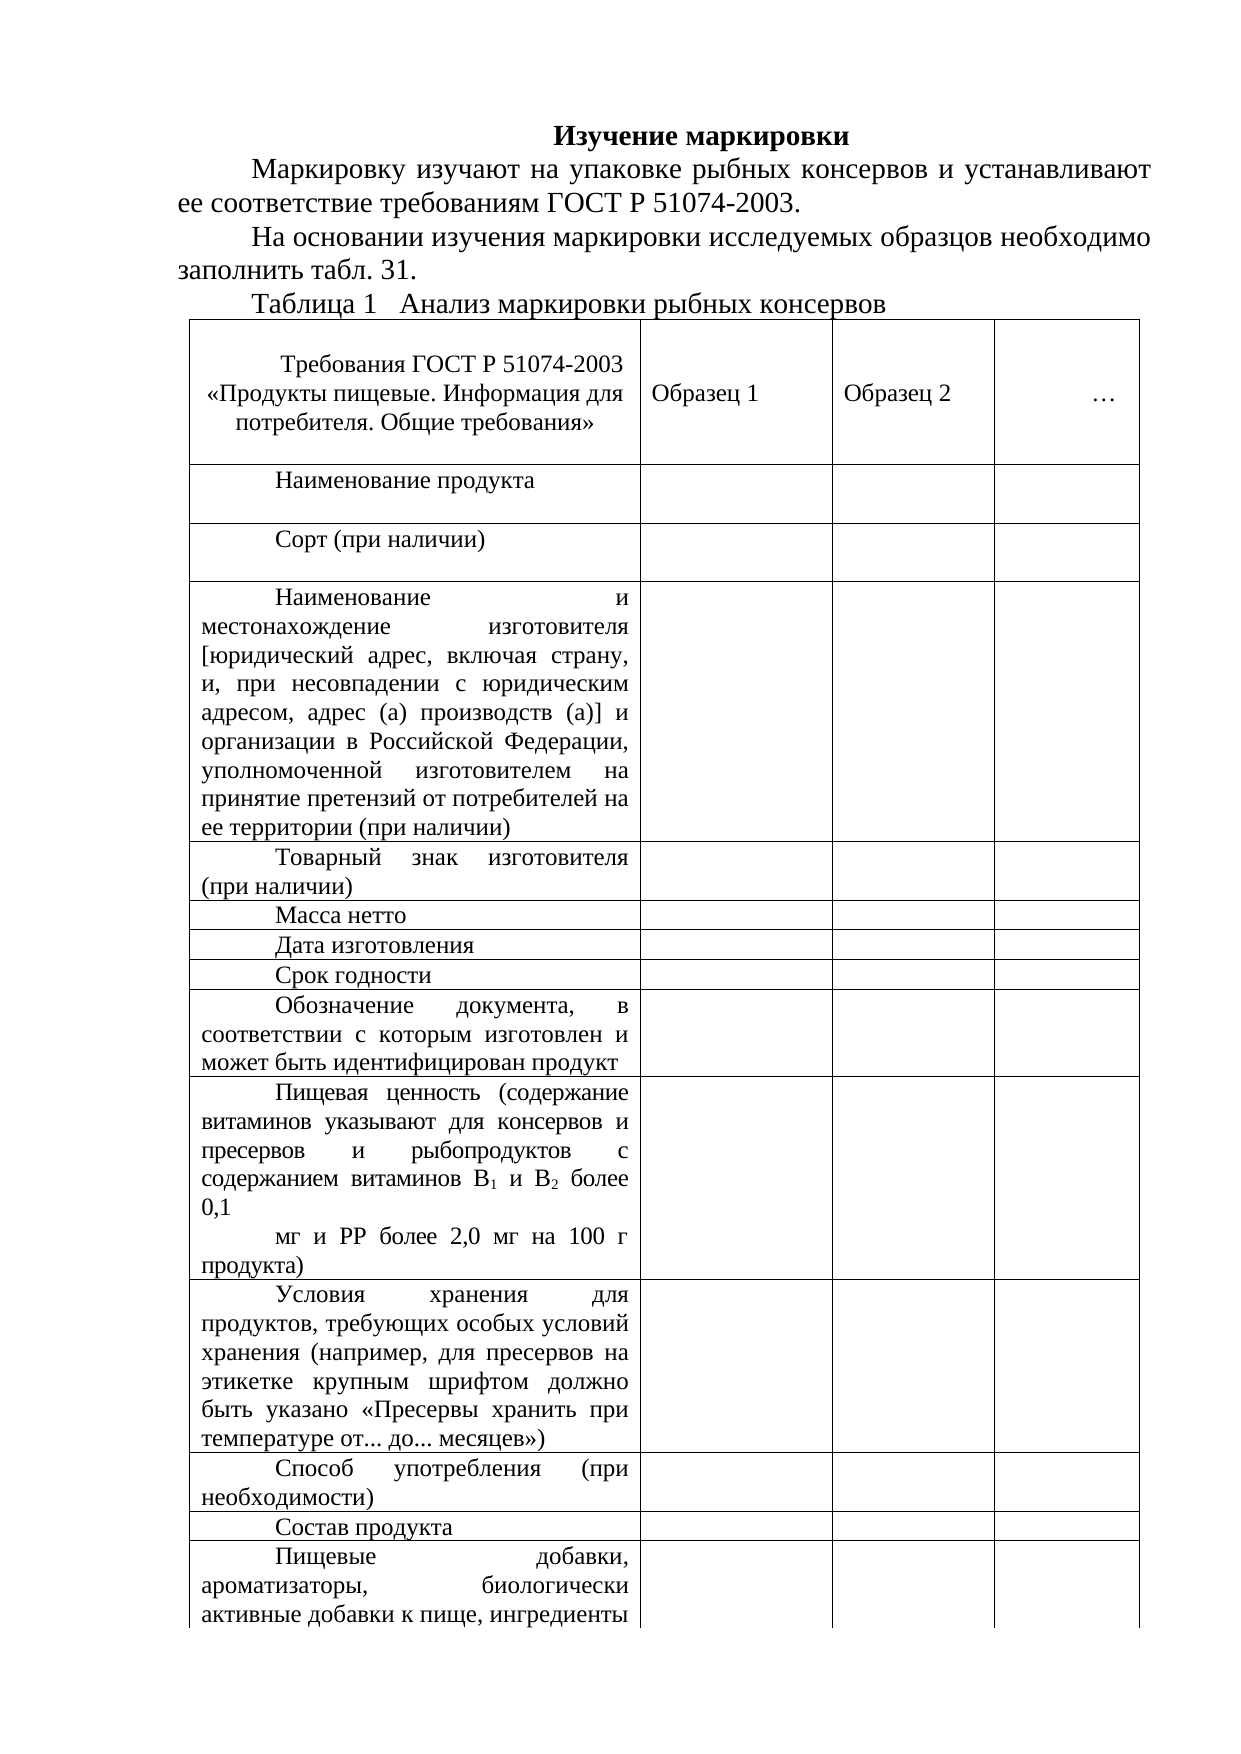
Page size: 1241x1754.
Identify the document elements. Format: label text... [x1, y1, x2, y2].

table_cell [641, 1280, 832, 1452]
table_cell [833, 582, 994, 841]
table_cell [995, 582, 1139, 841]
table_cell Сорт (при наличии) [190, 524, 640, 581]
table_cell [833, 1512, 994, 1540]
table_cell [833, 465, 994, 523]
table_cell [833, 901, 994, 929]
table_cell [833, 1077, 994, 1278]
table_cell [641, 1512, 832, 1540]
text Изучение маркировки [177, 118, 1152, 152]
table_header … [995, 320, 1139, 464]
table_cell [995, 1453, 1139, 1511]
table_cell [641, 465, 832, 523]
table_cell Пищевая ценность (содержание витаминов указывают для консервов и пресервов и рыбопродуктов с содержанием витаминов В1 и В2 более 0,1 мг и РР более 2,0 мг на продукта) [190, 1077, 640, 1278]
table_cell [641, 990, 832, 1076]
table_header Требования ГОСТ Р 51074-2003 «Продукты пищевые. Информация для потребителя. Общие требования» [190, 320, 640, 464]
table_cell [995, 990, 1139, 1076]
table_cell [833, 842, 994, 899]
table_cell [995, 960, 1139, 989]
table_header Образец 1 [641, 320, 832, 464]
table_cell [833, 1541, 994, 1628]
table_cell [995, 901, 1139, 929]
table_cell [641, 1541, 832, 1628]
table_cell [995, 1512, 1139, 1540]
table_cell [995, 1280, 1139, 1452]
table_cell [190, 1541, 640, 1628]
table_cell [833, 1453, 994, 1511]
table_cell Масса нетто [190, 901, 640, 929]
table_cell [641, 524, 832, 581]
table_cell [995, 1077, 1139, 1278]
table_cell [833, 960, 994, 989]
text Маркировку изучают на упаковке рыбных консервов и устанавливают ее соответствие требованиям ГОСТ Р 51074-2003. [177, 152, 1152, 219]
table_cell [641, 930, 832, 959]
table_cell Состав продукта [190, 1512, 640, 1540]
table_cell Дата изготовления [190, 930, 640, 959]
table_cell Условия хранения для продуктов, требующих особых условий хранения (например, для пресервов на этикетке крупным шрифтом должно быть указано «Пресервы хранить при температуре от... до... месяцев») [190, 1280, 640, 1452]
table_cell [641, 842, 832, 899]
table_cell [641, 1077, 832, 1278]
table_cell [995, 930, 1139, 959]
table_cell [995, 842, 1139, 899]
table_header Образец 2 [833, 320, 994, 464]
table_cell Товарный знак изготовителя (при наличии) [190, 842, 640, 899]
table_cell [833, 1280, 994, 1452]
table_cell [995, 465, 1139, 523]
text Таблица 1 Анализ маркировки рыбных консервов [177, 286, 1152, 319]
text На основании изучения маркировки исследуемых образцов необходимо заполнить табл. 31. [177, 219, 1152, 286]
table_cell Обозначение документа, в соответствии с которым изготовлен и может быть идентифицирован продукт [190, 990, 640, 1076]
table_cell Способ употребления (при необходимости) [190, 1453, 640, 1511]
table_cell Наименование продукта [190, 465, 640, 523]
table_cell [995, 524, 1139, 581]
table_cell [833, 524, 994, 581]
table_cell [833, 930, 994, 959]
table_cell Срок годности [190, 960, 640, 989]
table_cell [641, 1453, 832, 1511]
table_cell [995, 1541, 1139, 1628]
table_cell [641, 960, 832, 989]
table_cell [641, 901, 832, 929]
table_cell [641, 582, 832, 841]
table_cell [833, 990, 994, 1076]
table_cell Наименование и местонахождение изготовителя [юридический адрес, включая страну, и, при несовпадении с юридическим адресом, адрес (а) производств (а)] и организации в Российской Федерации, уполномоченной изготовителем на принятие претензий от потребителей на ее территории (при наличии) [190, 582, 640, 841]
